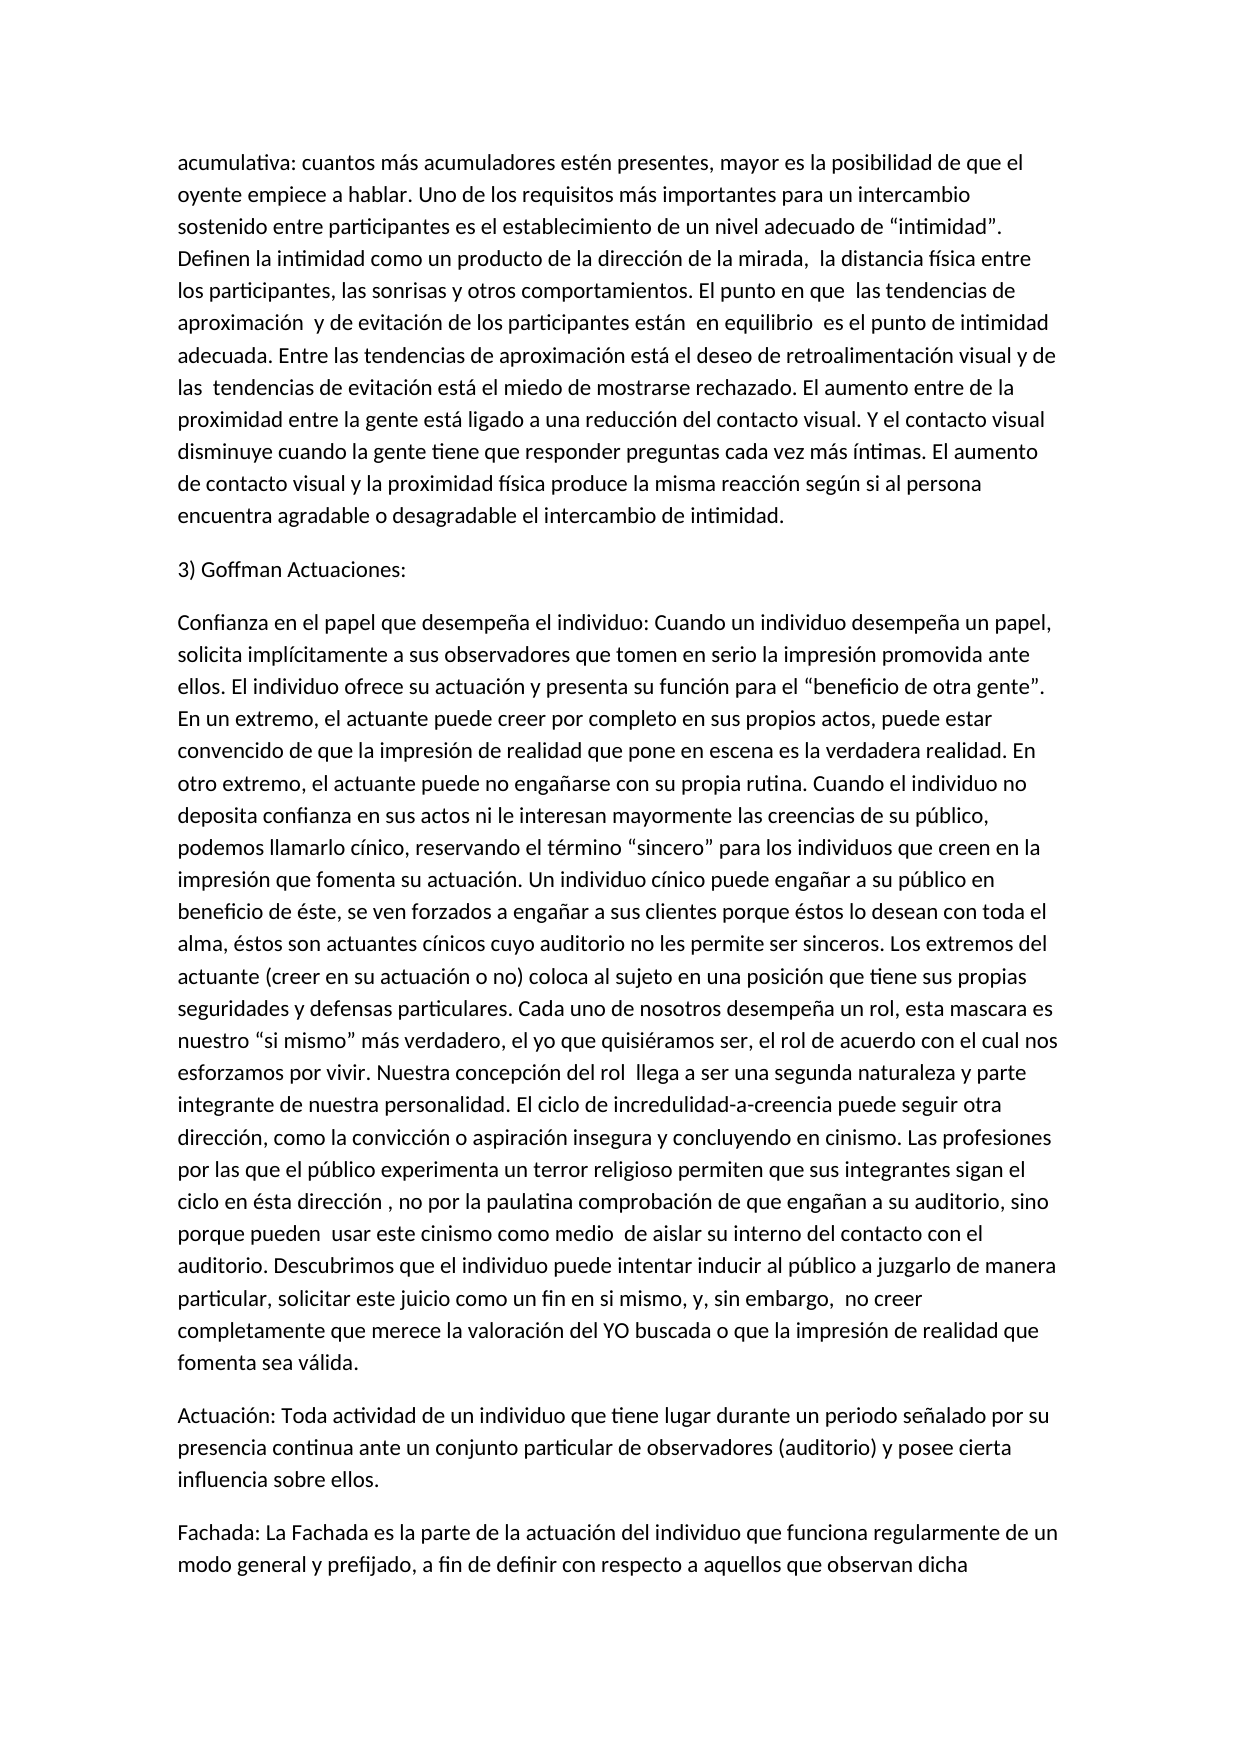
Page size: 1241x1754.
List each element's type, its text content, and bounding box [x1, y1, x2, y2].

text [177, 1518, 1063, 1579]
text 3) Goffman Actuaciones: [177, 555, 1063, 583]
text Confianza en el papel que desempeña el individuo: Cuando un individuo desempeña un papel, solicita implícitamente a sus observadores que tomen en serio la impresión promovida ante ellos. El individuo ofrece su actuación y presenta su función para el “beneficio de otra gente”. En un extremo, el actuante puede creer por completo en sus propios actos, puede estar convencido de que la impresión de realidad que pone en escena es la verdadera realidad. En otro extremo, el actuante puede no engañarse con su propia rutina. Cuando el individuo no deposita confianza en sus actos ni le interesan mayormente las creencias de su público, podemos llamarlo cínico, reservando el término “sincero” para los individuos que creen en la impresión que fomenta su actuación. Un individuo cínico puede engañar a su público en beneficio de éste, se ven forzados a engañar a sus clientes porque éstos lo desean con toda el alma, éstos son actuantes cínicos cuyo auditorio no les permite ser sinceros. Los extremos del actuante (creer en su actuación o no) coloca al sujeto en una posición que tiene sus propias seguridades y defensas particulares. Cada uno de nosotros desempeña un rol, esta mascara es nuestro “si mismo” más verdadero, el yo que quisiéramos ser, el rol de acuerdo con el cual nos esforzamos por vivir. Nuestra concepción del rol llega a ser una segunda naturaleza y parte integrante de nuestra personalidad. El ciclo de incredulidad-a-creencia puede seguir otra dirección, como la convicción o aspiración insegura y concluyendo en cinismo. Las profesiones por las que el público experimenta un terror religioso permiten que sus integrantes sigan el ciclo en ésta dirección , no por la paulatina comprobación de que engañan a su auditorio, sino porque pueden usar este cinismo como medio de aislar su interno del contacto con el auditorio. Descubrimos que el individuo puede intentar inducir al público a juzgarlo de manera particular, solicitar este juicio como un fin en si mismo, y, sin embargo, no creer completamente que merece la valoración del YO buscada o que la impresión de realidad que fomenta sea válida. [177, 608, 1063, 1376]
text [177, 148, 1063, 530]
text Actuación: Toda actividad de un individuo que tiene lugar durante un periodo señalado por su presencia continua ante un conjunto particular de observadores (auditorio) y posee cierta influencia sobre ellos. [177, 1401, 1063, 1493]
